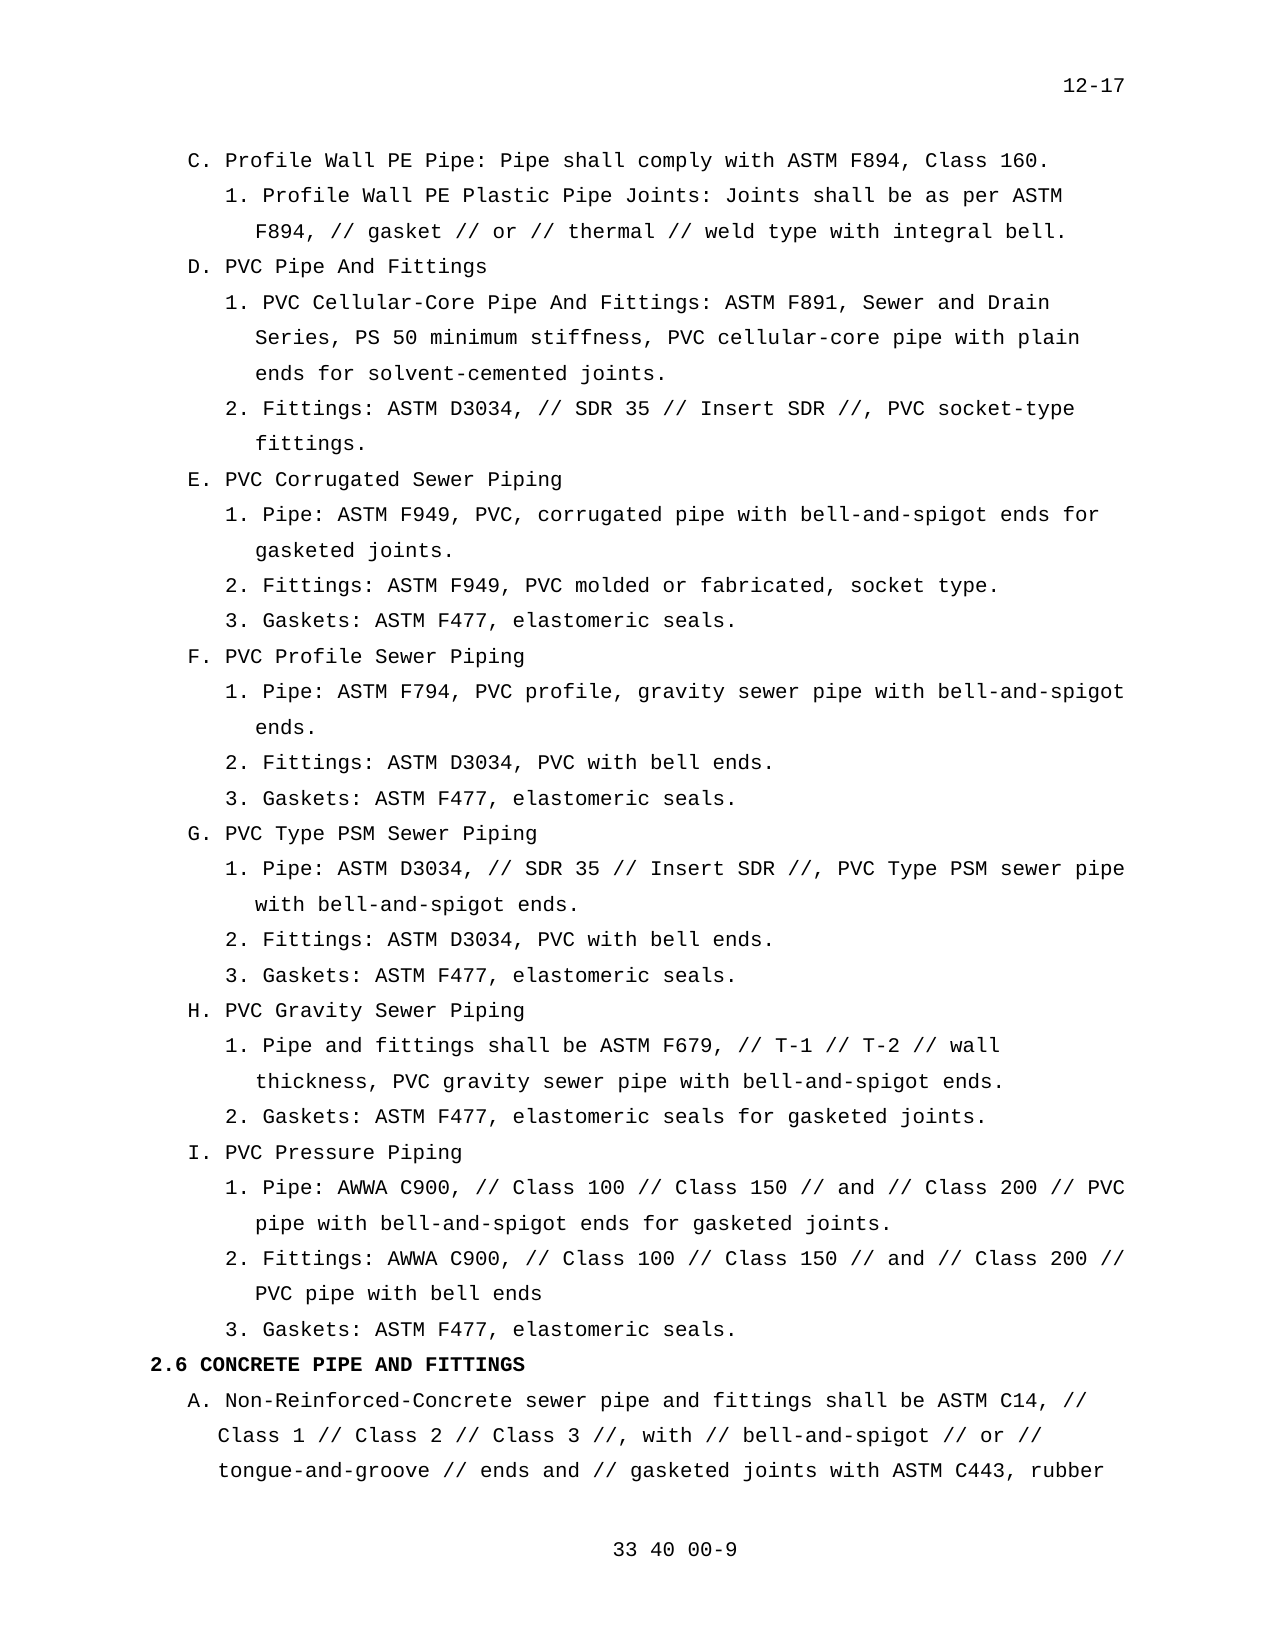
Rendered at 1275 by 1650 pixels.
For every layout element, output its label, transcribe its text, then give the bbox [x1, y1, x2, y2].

text Fittings: ASTM D3034, // SDR 35 // Insert SDR //, PVC socket-type fittings. [225, 398, 1125, 457]
text PVC Type PSM Sewer Piping [187, 823, 1125, 847]
text Profile Wall PE Pipe: Pipe shall comply with ASTM F894, Class 160. [187, 150, 1125, 174]
text Fittings: ASTM D3034, PVC with bell ends. [225, 752, 1125, 776]
text Gaskets: ASTM F477, elastomeric seals. [225, 787, 1125, 811]
text PVC Pipe And Fittings [187, 256, 1125, 280]
text Profile Wall PE Plastic Pipe Joints: Joints shall be as per ASTM F894, // gasket // or // thermal // weld type with integral bell. [225, 185, 1125, 244]
text Gaskets: ASTM F477, elastomeric seals. [225, 610, 1125, 634]
text PVC Cellular-Core Pipe And Fittings: ASTM F891, Sewer and Drain Series, PS 50 minimum stiffness, PVC cellular-core pipe with plain ends for solvent-cemented joints. [225, 292, 1125, 386]
text PVC Pressure Piping [187, 1142, 1125, 1165]
text Pipe: ASTM D3034, // SDR 35 // Insert SDR //, PVC Type PSM sewer pipe with bell-and-spigot ends. [225, 858, 1125, 917]
text Fittings: ASTM D3034, PVC with bell ends. [225, 929, 1125, 953]
text Pipe: AWWA C900, // Class 100 // Class 150 // and // Class 200 // PVC pipe with bell-and-spigot ends for gasketed joints. [225, 1177, 1125, 1236]
text PVC Corrugated Sewer Piping [187, 469, 1125, 492]
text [187, 1389, 1125, 1484]
text Fittings: AWWA C900, // Class 100 // Class 150 // and // Class 200 // PVC pipe with bell ends [225, 1248, 1125, 1307]
text Gaskets: ASTM F477, elastomeric seals. [225, 964, 1125, 988]
text Gaskets: ASTM F477, elastomeric seals. [225, 1319, 1125, 1342]
text Gaskets: ASTM F477, elastomeric seals for gasketed joints. [225, 1106, 1125, 1130]
text Concrete Pipe And Fittings [150, 1354, 1125, 1378]
text Fittings: ASTM F949, PVC molded or fabricated, socket type. [225, 575, 1125, 599]
text Pipe: ASTM F794, PVC profile, gravity sewer pipe with bell-and-spigot ends. [225, 681, 1125, 740]
text Pipe: ASTM F949, PVC, corrugated pipe with bell-and-spigot ends for gasketed joints. [225, 504, 1125, 563]
text Pipe and fittings shall be ASTM F679, // T-1 // T-2 // wall thickness, PVC gravity sewer pipe with bell-and-spigot ends. [225, 1035, 1125, 1094]
text PVC Gravity Sewer Piping [187, 1000, 1125, 1024]
text PVC Profile Sewer Piping [187, 646, 1125, 669]
